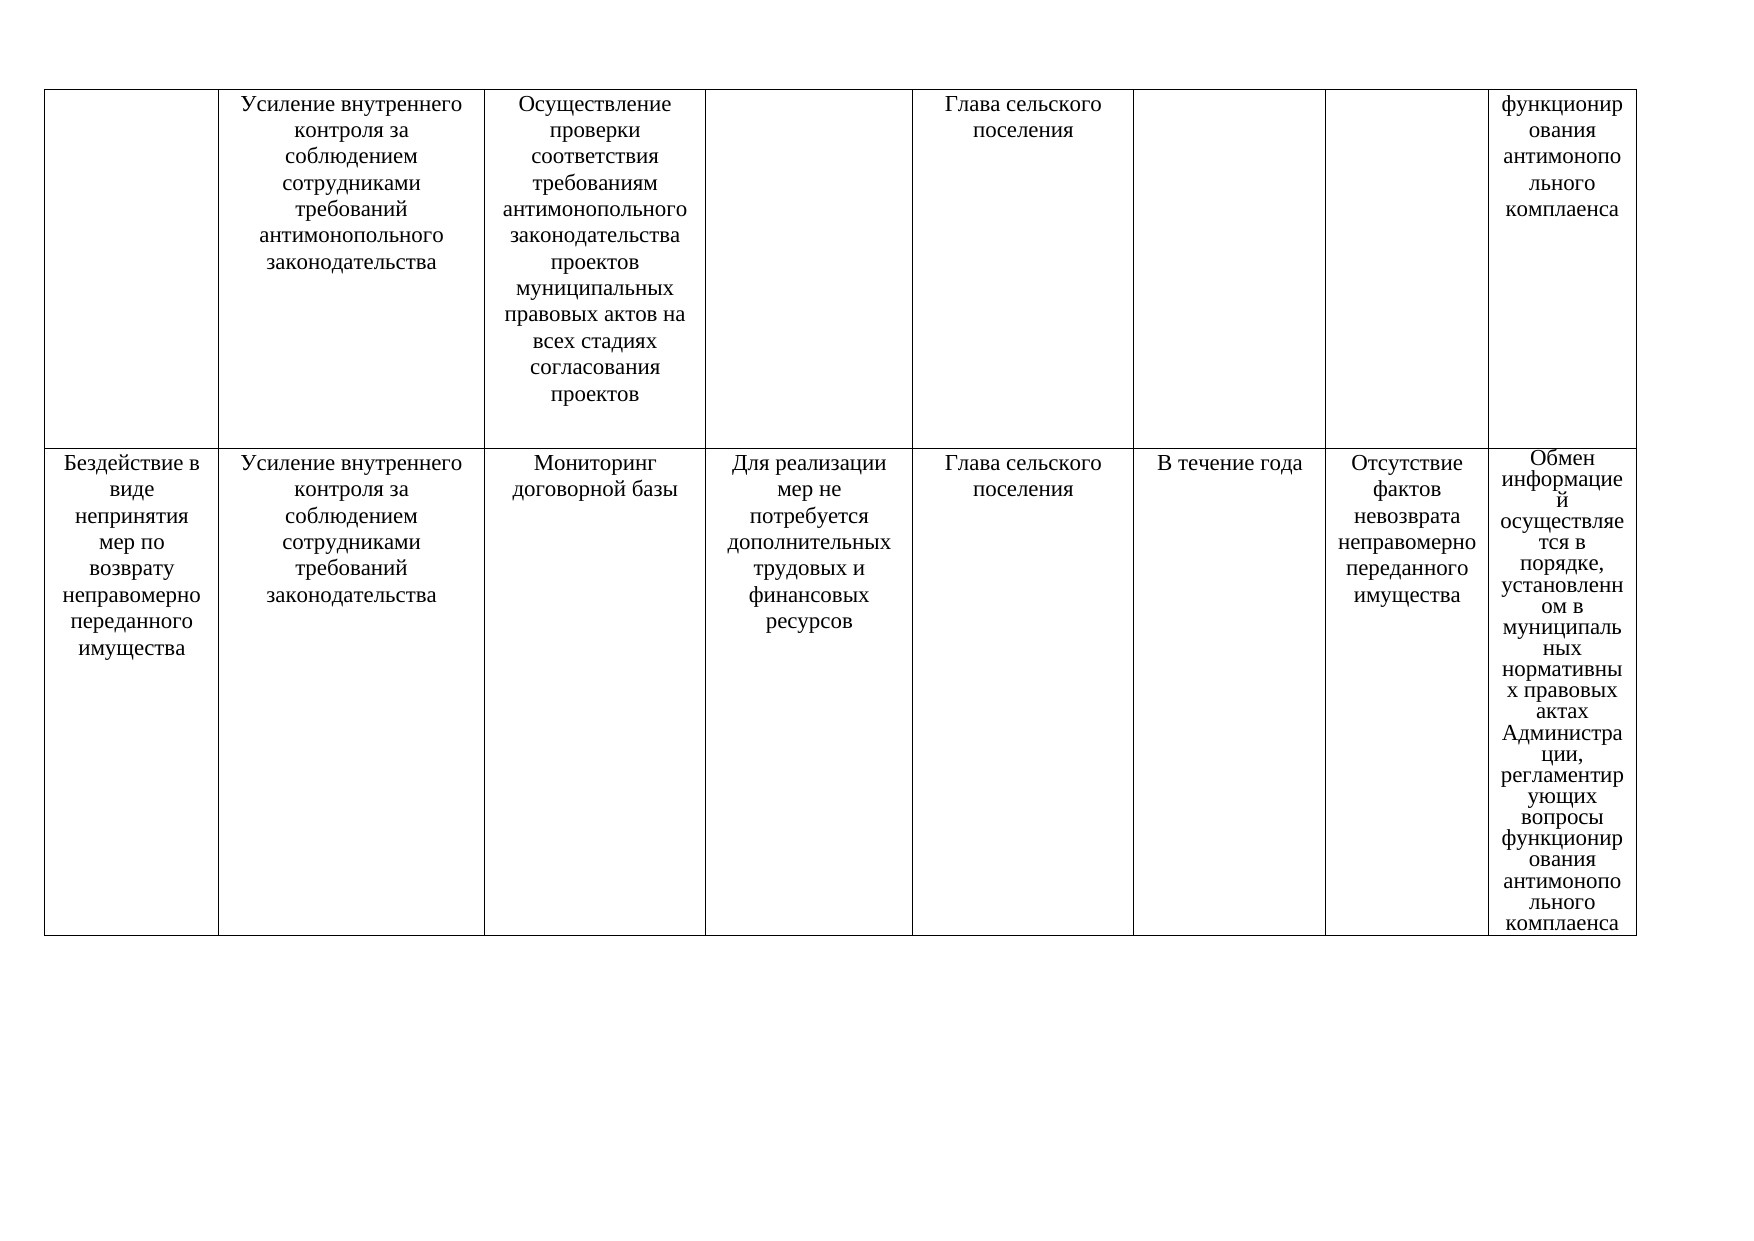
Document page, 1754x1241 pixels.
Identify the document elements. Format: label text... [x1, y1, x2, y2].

table_cell Глава сельского поселения [913, 90, 1133, 448]
table_cell Осуществление проверки соответствия требованиям антимонопольного законодательства проектов муниципальных правовых актов на всех стадиях согласования проектов [485, 90, 705, 448]
table_cell Мониторинг договорной базы [485, 449, 705, 935]
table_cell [1489, 449, 1636, 935]
table_cell В течение года [1134, 449, 1325, 935]
table_cell Глава сельского поселения [913, 449, 1133, 935]
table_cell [219, 90, 484, 448]
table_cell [706, 449, 912, 935]
table_cell Усиление внутреннего контроля за соблюдением сотрудниками требований законодательства [219, 449, 484, 935]
table_cell Отсутствие фактов невозврата неправомерно переданного имущества [1326, 449, 1488, 935]
table_cell Бездействие в виде непринятия мер по возврату неправомерно переданного имущества [45, 449, 218, 935]
